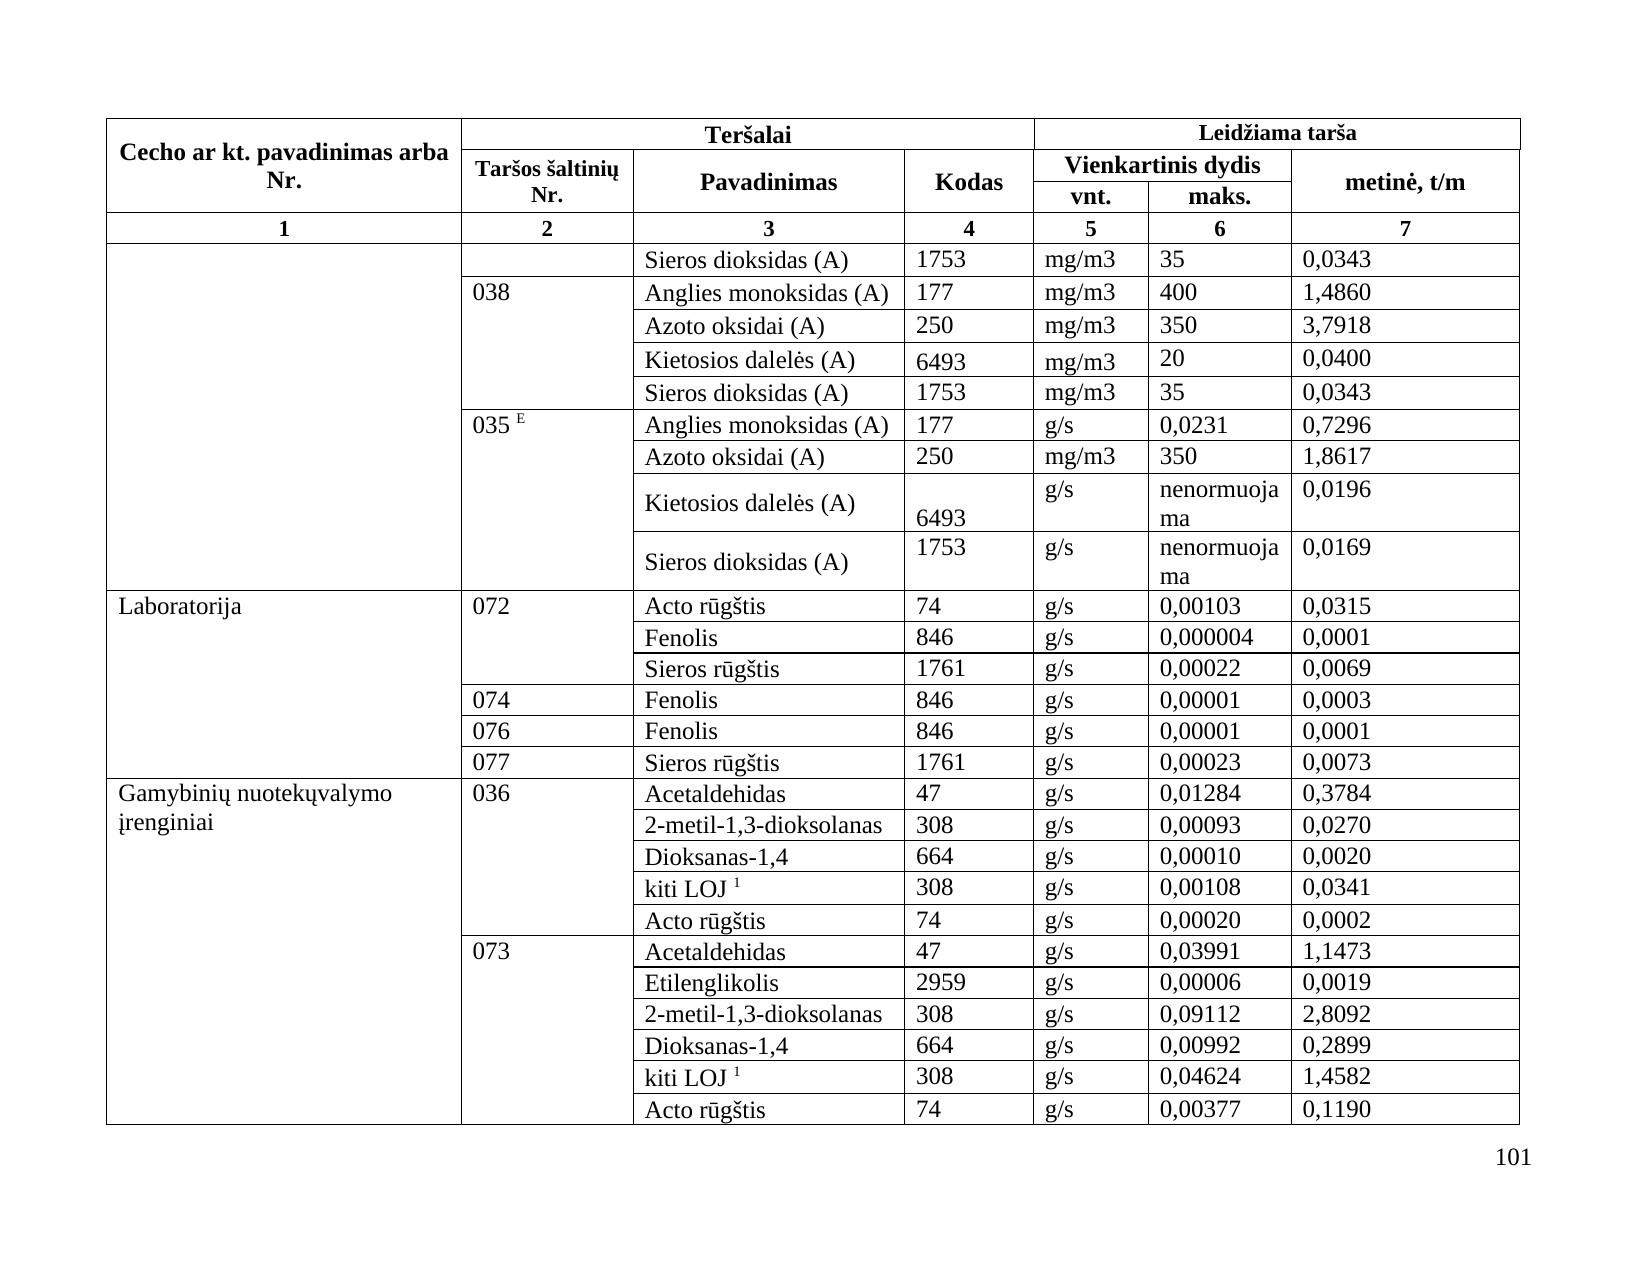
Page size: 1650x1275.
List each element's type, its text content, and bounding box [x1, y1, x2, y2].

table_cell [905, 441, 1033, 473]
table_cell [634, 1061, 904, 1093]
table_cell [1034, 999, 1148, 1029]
table_header Cecho ar kt. pavadinimas arba Nr. [107, 119, 461, 212]
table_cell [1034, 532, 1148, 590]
table_cell metinė, t/m [1292, 150, 1519, 212]
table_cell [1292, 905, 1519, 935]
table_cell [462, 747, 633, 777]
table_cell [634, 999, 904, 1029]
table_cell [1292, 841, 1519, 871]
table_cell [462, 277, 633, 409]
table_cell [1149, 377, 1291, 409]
table_cell 6 [1149, 213, 1291, 243]
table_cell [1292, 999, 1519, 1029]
table_cell 7 [1292, 213, 1519, 243]
table_header Teršalai [462, 119, 1034, 149]
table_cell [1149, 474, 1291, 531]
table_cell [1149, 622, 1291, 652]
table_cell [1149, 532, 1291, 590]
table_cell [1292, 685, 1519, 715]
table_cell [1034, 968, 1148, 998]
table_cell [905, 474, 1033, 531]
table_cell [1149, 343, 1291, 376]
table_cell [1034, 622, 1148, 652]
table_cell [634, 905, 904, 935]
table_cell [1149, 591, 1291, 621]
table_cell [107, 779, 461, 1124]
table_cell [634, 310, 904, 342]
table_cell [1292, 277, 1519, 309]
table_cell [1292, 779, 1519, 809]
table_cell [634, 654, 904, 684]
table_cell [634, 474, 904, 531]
table_cell Pavadinimas [634, 150, 904, 212]
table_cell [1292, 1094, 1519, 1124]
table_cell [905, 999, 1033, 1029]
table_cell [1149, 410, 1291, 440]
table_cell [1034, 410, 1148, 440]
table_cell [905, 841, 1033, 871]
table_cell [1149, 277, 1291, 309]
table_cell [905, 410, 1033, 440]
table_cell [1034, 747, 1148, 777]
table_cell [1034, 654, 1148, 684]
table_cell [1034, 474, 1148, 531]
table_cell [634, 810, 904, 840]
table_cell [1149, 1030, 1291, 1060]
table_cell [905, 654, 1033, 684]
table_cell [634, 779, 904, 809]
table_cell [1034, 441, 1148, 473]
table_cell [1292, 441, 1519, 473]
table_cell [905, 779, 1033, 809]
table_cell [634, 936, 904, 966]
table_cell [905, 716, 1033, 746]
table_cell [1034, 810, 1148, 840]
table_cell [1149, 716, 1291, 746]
table_header Leidžiama tarša [1035, 119, 1520, 149]
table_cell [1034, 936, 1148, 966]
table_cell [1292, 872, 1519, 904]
table_cell 5 [1034, 213, 1148, 243]
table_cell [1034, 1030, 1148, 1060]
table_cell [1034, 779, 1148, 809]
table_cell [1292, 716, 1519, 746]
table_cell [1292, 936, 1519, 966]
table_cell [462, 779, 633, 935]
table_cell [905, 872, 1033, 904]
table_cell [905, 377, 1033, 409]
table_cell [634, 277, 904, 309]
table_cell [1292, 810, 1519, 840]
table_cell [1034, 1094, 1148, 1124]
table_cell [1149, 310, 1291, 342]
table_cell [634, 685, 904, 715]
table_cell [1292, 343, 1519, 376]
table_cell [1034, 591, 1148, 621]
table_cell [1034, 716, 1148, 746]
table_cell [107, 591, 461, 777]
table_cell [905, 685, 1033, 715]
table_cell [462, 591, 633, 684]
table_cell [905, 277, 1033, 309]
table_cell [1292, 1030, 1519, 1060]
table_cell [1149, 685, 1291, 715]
table_cell Kodas [905, 150, 1033, 212]
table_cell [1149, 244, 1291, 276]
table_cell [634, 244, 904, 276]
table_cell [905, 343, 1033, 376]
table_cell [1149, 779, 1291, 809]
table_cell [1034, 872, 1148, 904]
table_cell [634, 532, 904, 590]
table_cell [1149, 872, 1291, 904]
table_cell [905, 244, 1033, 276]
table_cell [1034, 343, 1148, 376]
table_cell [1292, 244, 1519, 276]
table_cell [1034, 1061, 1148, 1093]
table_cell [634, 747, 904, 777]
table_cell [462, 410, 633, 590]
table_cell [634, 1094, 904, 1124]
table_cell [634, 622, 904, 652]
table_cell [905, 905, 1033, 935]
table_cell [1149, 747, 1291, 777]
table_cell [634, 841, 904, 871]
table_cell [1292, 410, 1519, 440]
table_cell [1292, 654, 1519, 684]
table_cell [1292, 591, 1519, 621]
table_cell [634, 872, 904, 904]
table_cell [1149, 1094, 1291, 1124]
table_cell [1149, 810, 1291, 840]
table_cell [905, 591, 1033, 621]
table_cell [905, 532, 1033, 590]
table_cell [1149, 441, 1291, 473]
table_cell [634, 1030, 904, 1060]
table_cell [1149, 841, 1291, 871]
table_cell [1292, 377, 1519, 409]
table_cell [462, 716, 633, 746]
table_cell 3 [634, 213, 904, 243]
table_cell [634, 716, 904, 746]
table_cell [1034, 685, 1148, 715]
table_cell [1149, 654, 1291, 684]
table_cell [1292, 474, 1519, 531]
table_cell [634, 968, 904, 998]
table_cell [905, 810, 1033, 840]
table_cell Vienkartinis dydis [1034, 150, 1291, 181]
table_cell 4 [905, 213, 1033, 243]
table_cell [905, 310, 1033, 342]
table_cell 1 [107, 213, 461, 243]
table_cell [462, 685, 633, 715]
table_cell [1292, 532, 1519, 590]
table_cell vnt. [1034, 182, 1148, 212]
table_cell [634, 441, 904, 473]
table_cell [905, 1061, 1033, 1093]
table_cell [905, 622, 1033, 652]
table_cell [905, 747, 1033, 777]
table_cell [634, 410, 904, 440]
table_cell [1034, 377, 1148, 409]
table_cell 2 [462, 213, 633, 243]
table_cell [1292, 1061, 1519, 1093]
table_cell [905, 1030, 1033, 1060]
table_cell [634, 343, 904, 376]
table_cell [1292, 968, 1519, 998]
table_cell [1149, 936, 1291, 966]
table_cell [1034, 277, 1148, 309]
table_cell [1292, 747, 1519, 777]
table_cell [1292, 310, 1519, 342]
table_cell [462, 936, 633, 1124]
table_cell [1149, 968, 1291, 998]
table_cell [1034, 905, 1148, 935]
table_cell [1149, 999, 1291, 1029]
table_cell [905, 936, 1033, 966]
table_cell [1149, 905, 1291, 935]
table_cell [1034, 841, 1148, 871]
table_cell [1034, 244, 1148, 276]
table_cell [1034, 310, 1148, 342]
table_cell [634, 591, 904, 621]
table_cell Taršos šaltinių Nr. [462, 150, 633, 212]
table_cell maks. [1149, 182, 1291, 212]
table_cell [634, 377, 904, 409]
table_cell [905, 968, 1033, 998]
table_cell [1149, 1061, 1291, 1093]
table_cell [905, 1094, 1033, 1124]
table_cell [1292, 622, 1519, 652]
